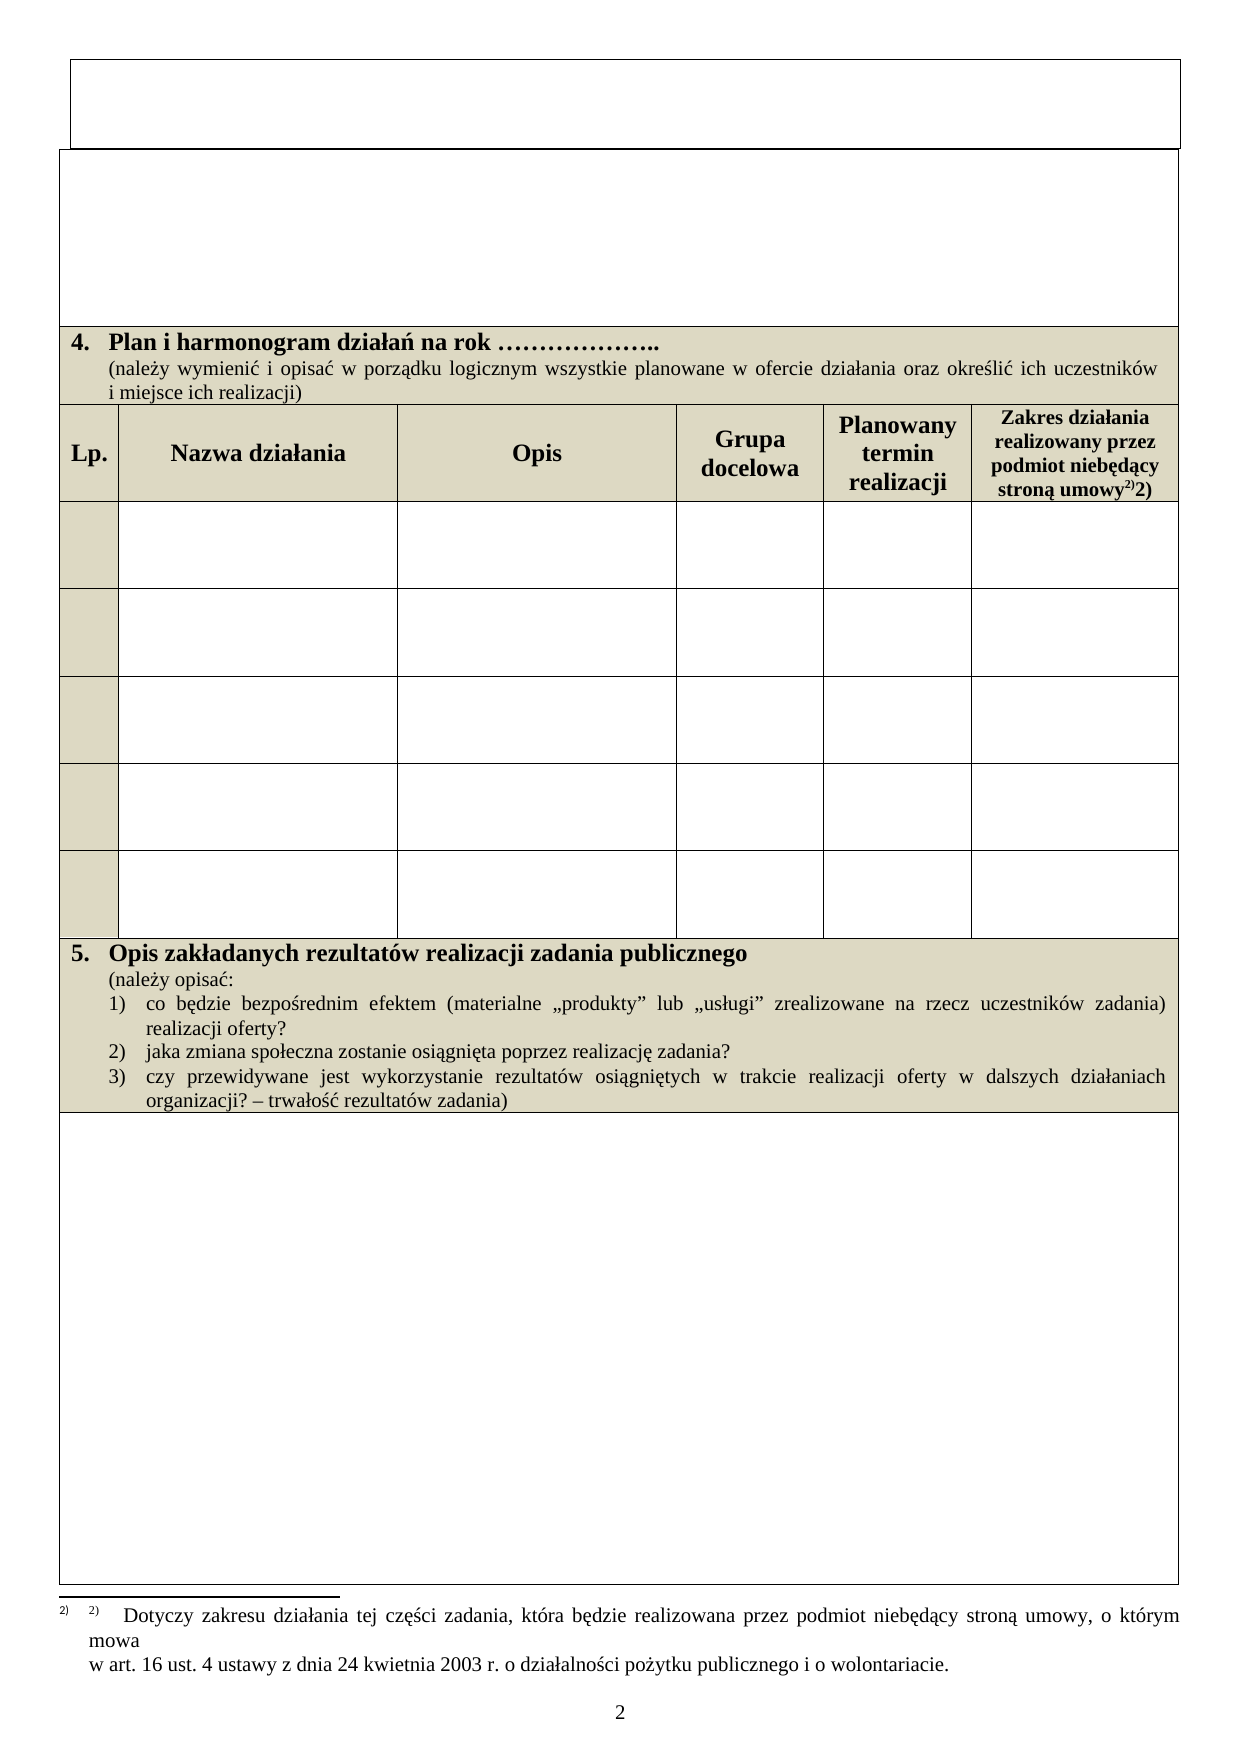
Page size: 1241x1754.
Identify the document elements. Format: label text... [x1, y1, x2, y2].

table_cell [398, 851, 676, 937]
table_cell [677, 851, 823, 937]
table_cell [824, 589, 971, 676]
table_cell [71, 60, 1180, 148]
table_cell [119, 851, 397, 937]
table_cell [824, 677, 971, 763]
table_cell [972, 502, 1178, 588]
table_cell [398, 677, 676, 763]
table_cell [60, 1113, 1178, 1584]
table_cell [677, 502, 823, 588]
table_cell Opis [398, 405, 676, 501]
table_cell Opis zakładanych rezultatów realizacji zadania publicznego (należy opisać: co będzie bezpośrednim efektem (materialne „produkty” lub „usługi” zrealizowane na rzecz uczestników zadania) realizacji oferty? jaka zmiana społeczna zostanie osiągnięta poprzez realizację zadania? czy przewidywane jest wykorzystanie rezultatów osiągniętych w trakcie realizacji oferty w dalszych działaniach organizacji? – trwałość rezultatów zadania) [60, 939, 1178, 1112]
table_header [60, 150, 1178, 326]
table_cell [677, 764, 823, 850]
table_cell Plan i harmonogram działań na rok ……………….. (należy wymienić i opisać w porządku logicznym wszystkie planowane w ofercie działania oraz określić ich uczestników i miejsce ich realizacji) [60, 327, 1178, 404]
table_cell [824, 851, 971, 937]
table_cell [60, 589, 118, 676]
table_cell Lp. [60, 405, 118, 501]
table_cell Planowany termin realizacji [824, 405, 971, 501]
table_cell [119, 764, 397, 850]
table_cell [972, 589, 1178, 676]
table_cell [60, 851, 118, 937]
table_cell [119, 502, 397, 588]
table_cell [972, 677, 1178, 763]
table_cell [60, 502, 118, 588]
table_cell Nazwa działania [119, 405, 397, 501]
table_cell [824, 502, 971, 588]
table_cell [398, 502, 676, 588]
table_cell [398, 764, 676, 850]
table_cell [972, 851, 1178, 937]
table_cell [119, 677, 397, 763]
table_cell [60, 764, 118, 850]
table_cell [972, 764, 1178, 850]
table_cell [119, 589, 397, 676]
table_cell Grupa docelowa [677, 405, 823, 501]
table_cell [677, 589, 823, 676]
table_cell [398, 589, 676, 676]
table_cell Zakres działania realizowany przez podmiot niebędący stroną umowy2) [972, 405, 1178, 501]
table_cell [677, 677, 823, 763]
table_cell [824, 764, 971, 850]
table_cell [60, 677, 118, 763]
